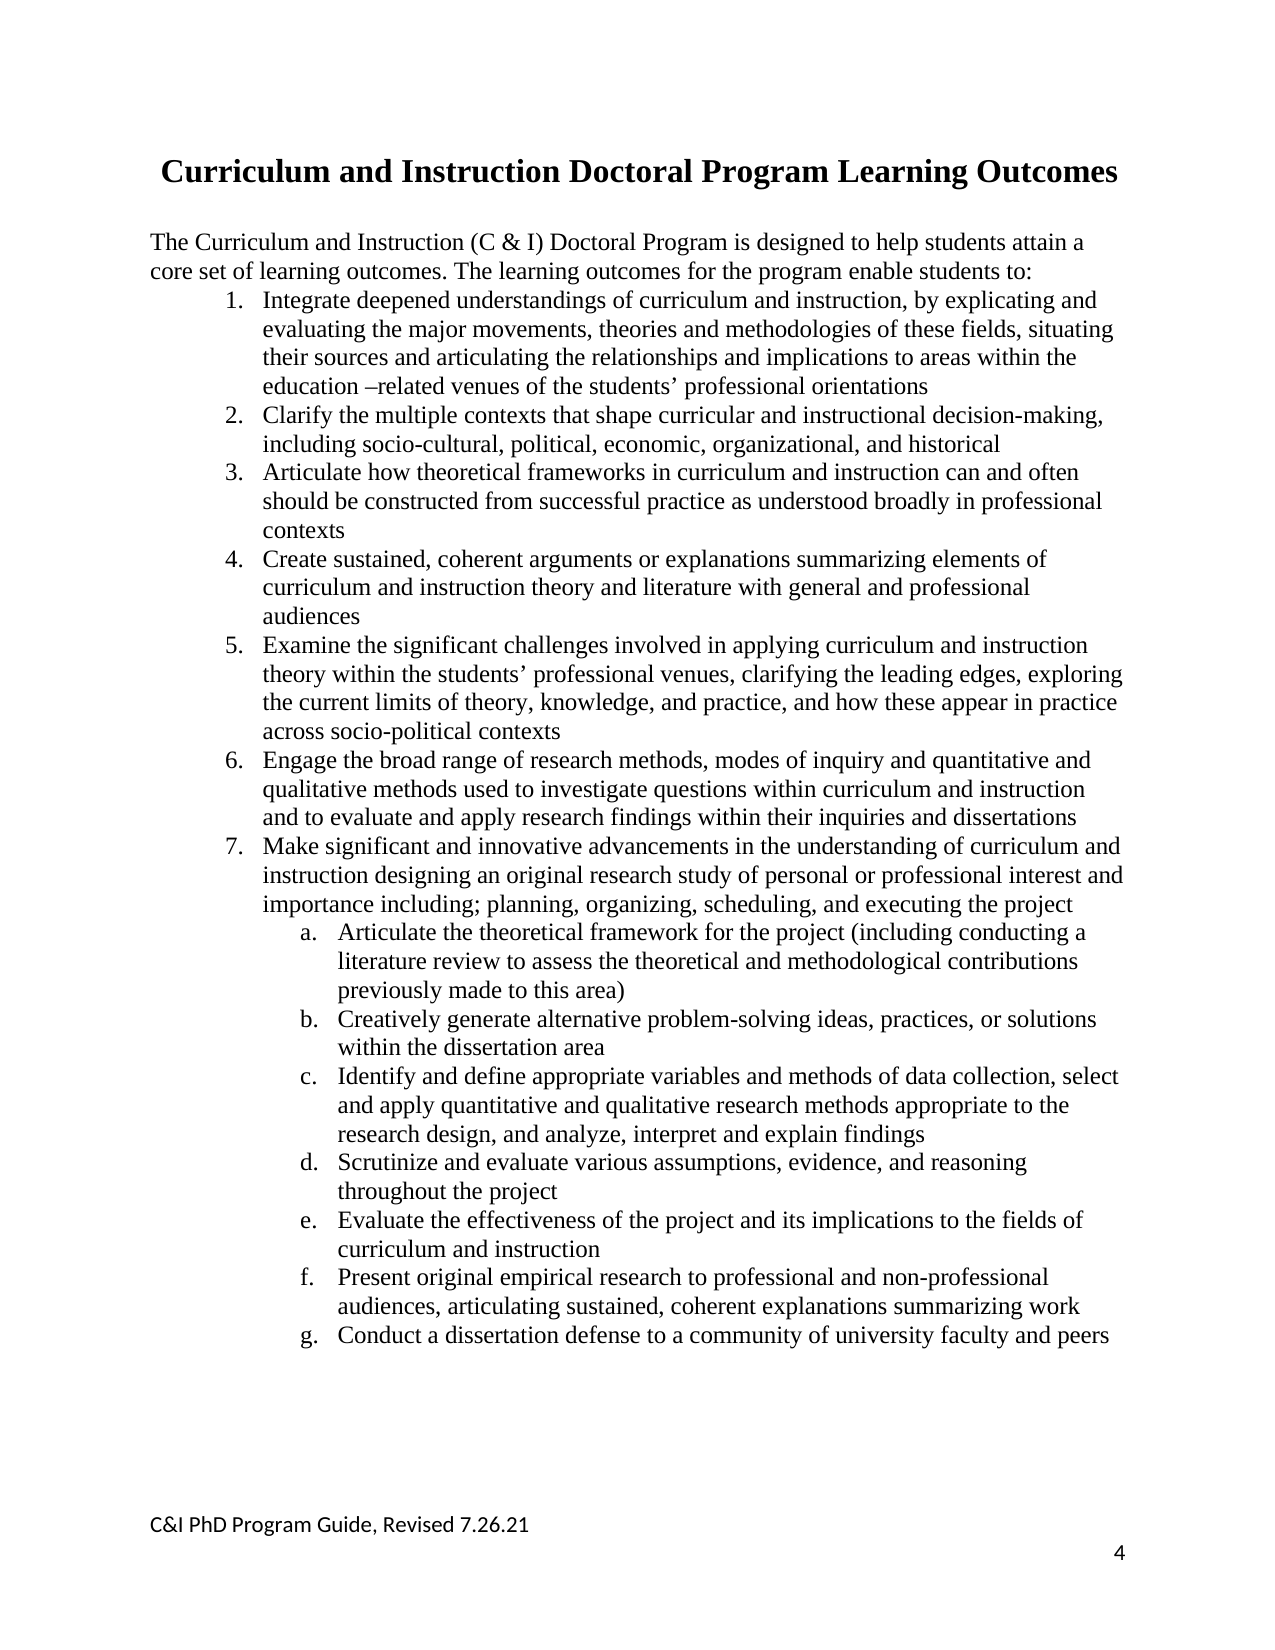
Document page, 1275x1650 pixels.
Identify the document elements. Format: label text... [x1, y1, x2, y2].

text The Curriculum and Instruction (C & I) Doctoral Program is designed to help students attain a core set of learning outcomes. The learning outcomes for the program enable students to: [150, 227, 1125, 285]
list Clarify the multiple contexts that shape curricular and instructional decision-making, including socio-cultural, political, economic, organizational, and historical [225, 400, 1125, 457]
list Creatively generate alternative problem-solving ideas, practices, or solutions within the dissertation area [300, 1004, 1125, 1061]
list Examine the significant challenges involved in applying curriculum and instruction theory within the students’ professional venues, clarifying the leading edges, exploring the current limits of theory, knowledge, and practice, and how these appear in practice across socio-political contexts [225, 630, 1125, 745]
list Engage the broad range of research methods, modes of inquiry and quantitative and qualitative methods used to investigate questions within curriculum and instruction and to evaluate and apply research findings within their inquiries and dissertations [225, 745, 1125, 831]
list Articulate the theoretical framework for the project (including conducting a literature review to assess the theoretical and methodological contributions previously made to this area) [300, 917, 1125, 1004]
list Present original empirical research to professional and non-professional audiences, articulating sustained, coherent explanations summarizing work [300, 1262, 1125, 1320]
subtitle Curriculum and Instruction Doctoral Program Learning Outcomes [160, 151, 1125, 189]
list Make significant and innovative advancements in the understanding of curriculum and instruction designing an original research study of personal or professional interest and importance including; planning, organizing, scheduling, and executing the project [225, 831, 1125, 917]
list Integrate deepened understandings of curriculum and instruction, by explicating and evaluating the major movements, theories and methodologies of these fields, situating their sources and articulating the relationships and implications to areas within the education –related venues of the students’ professional orientations [225, 285, 1125, 400]
list Articulate how theoretical frameworks in curriculum and instruction can and often should be constructed from successful practice as understood broadly in professional contexts [225, 457, 1125, 544]
list Conduct a dissertation defense to a community of university faculty and peers [300, 1320, 1125, 1349]
list Evaluate the effectiveness of the project and its implications to the fields of curriculum and instruction [300, 1205, 1125, 1262]
list Identify and define appropriate variables and methods of data collection, select and apply quantitative and qualitative research methods appropriate to the research design, and analyze, interpret and explain findings [300, 1061, 1125, 1147]
list Scrutinize and evaluate various assumptions, evidence, and reasoning throughout the project [300, 1147, 1125, 1205]
list Create sustained, coherent arguments or explanations summarizing elements of curriculum and instruction theory and literature with general and professional audiences [225, 544, 1125, 630]
